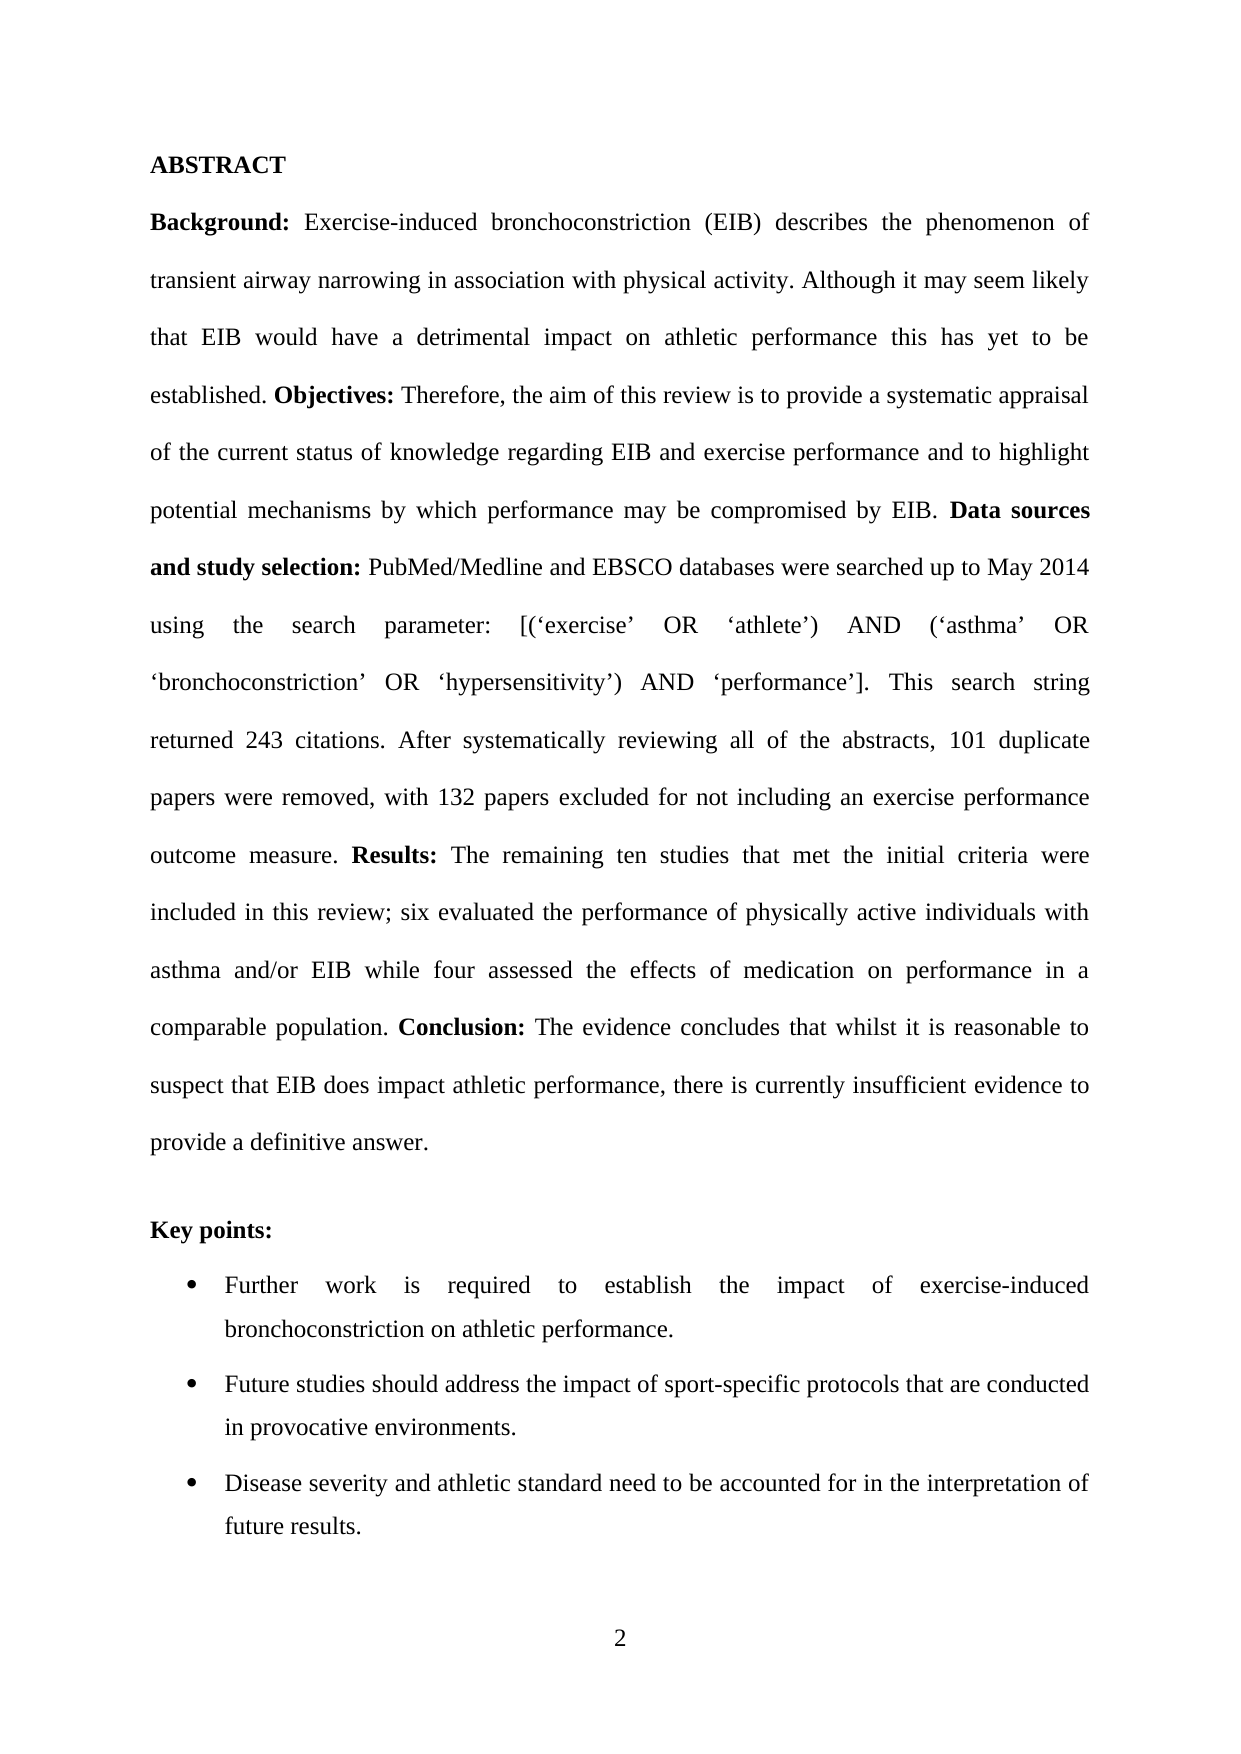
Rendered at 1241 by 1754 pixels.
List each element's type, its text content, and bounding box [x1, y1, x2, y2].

list Future studies should address the impact of sport-specific protocols that are conducted in provocative environments. [187, 1369, 1090, 1441]
list Disease severity and athletic standard need to be accounted for in the interpretation of future results. [187, 1468, 1090, 1540]
text ABSTRACT [150, 150, 1090, 179]
text Key points: [150, 1215, 1090, 1244]
text Background: Exercise-induced bronchoconstriction (EIB) describes the phenomenon of transient airway narrowing in association with physical activity. Although it may seem likely that EIB would have a detrimental impact on athletic performance this has yet to be established. Objectives: Therefore, the aim of this review is to provide a systematic appraisal of the current status of knowledge regarding EIB and exercise performance and to highlight potential mechanisms by which performance may be compromised by EIB. Data sources and study selection: PubMed/Medline and EBSCO databases were searched up to May 2014 using the search parameter: [(‘exercise’ OR ‘athlete’) AND (‘asthma’ OR ‘bronchoconstriction’ OR ‘hypersensitivity’) AND ‘performance’]. This search string returned 243 citations. After systematically reviewing all of the abstracts, 101 duplicate papers were removed, with 132 papers excluded for not including an exercise performance outcome measure. Results: The remaining ten studies that met the initial criteria were included in this review; six evaluated the performance of physically active individuals with asthma and/or EIB while four assessed the effects of medication on performance in a comparable population. Conclusion: The evidence concludes that whilst it is reasonable to suspect that EIB does impact athletic performance, there is currently insufficient evidence to provide a definitive answer. [150, 207, 1090, 1156]
list Further work is required to establish the impact of exercise-induced bronchoconstriction on athletic performance. [187, 1271, 1090, 1342]
